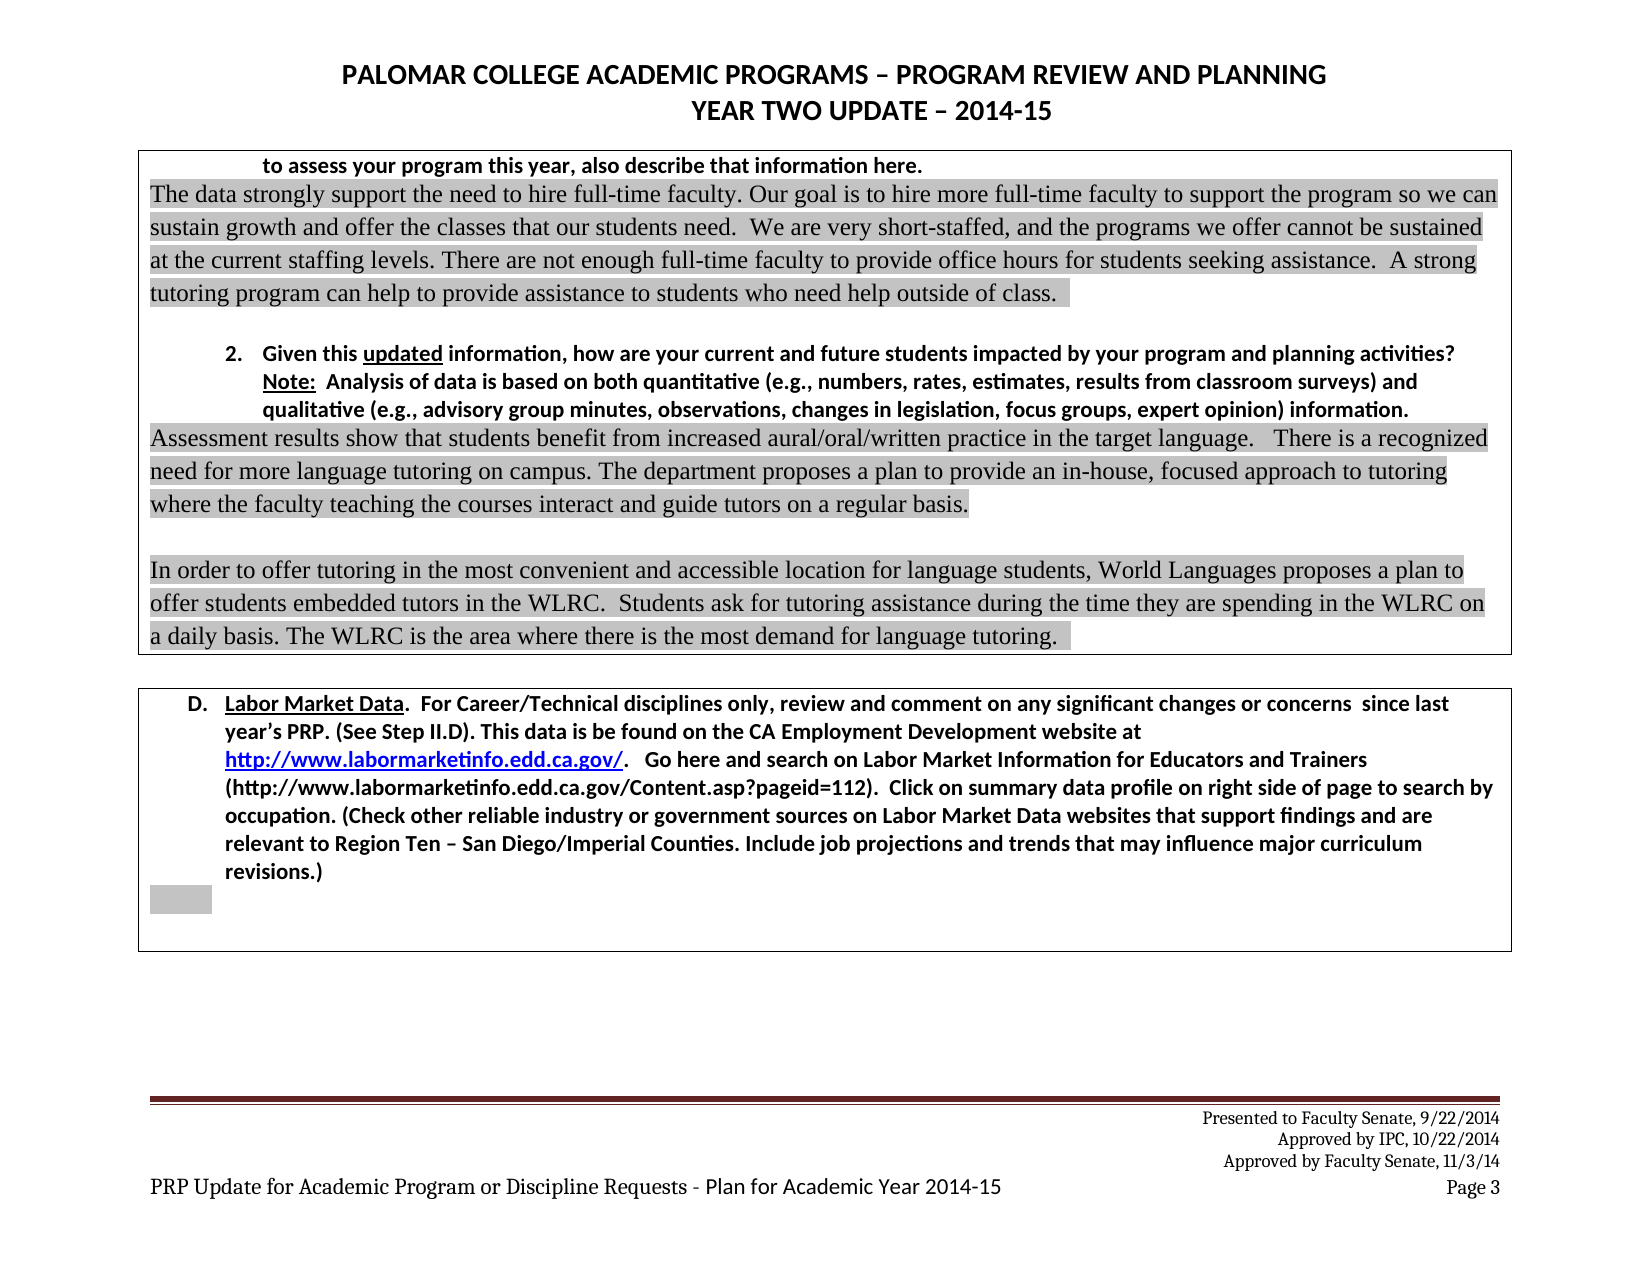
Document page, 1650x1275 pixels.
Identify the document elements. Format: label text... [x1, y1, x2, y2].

table_header Labor Market Data. For Career/Technical disciplines only, review and comment on any significant changes or concerns since last year’s PRP. (See Step II.D). This data is be found on the CA Employment Development website at http://www.labormarketinfo.edd.ca.gov/. Go here and search on Labor Market Information for Educators and Trainers (http://www.labormarketinfo.edd.ca.gov/Content.asp?pageid=112). Click on summary data profile on right side of page to search by occupation. (Check other reliable industry or government sources on Labor Market Data websites that support findings and are relevant to Region Ten – San Diego/Imperial Counties. Include job projections and trends that may influence major curriculum revisions.) [139, 689, 1511, 951]
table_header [139, 151, 1511, 654]
